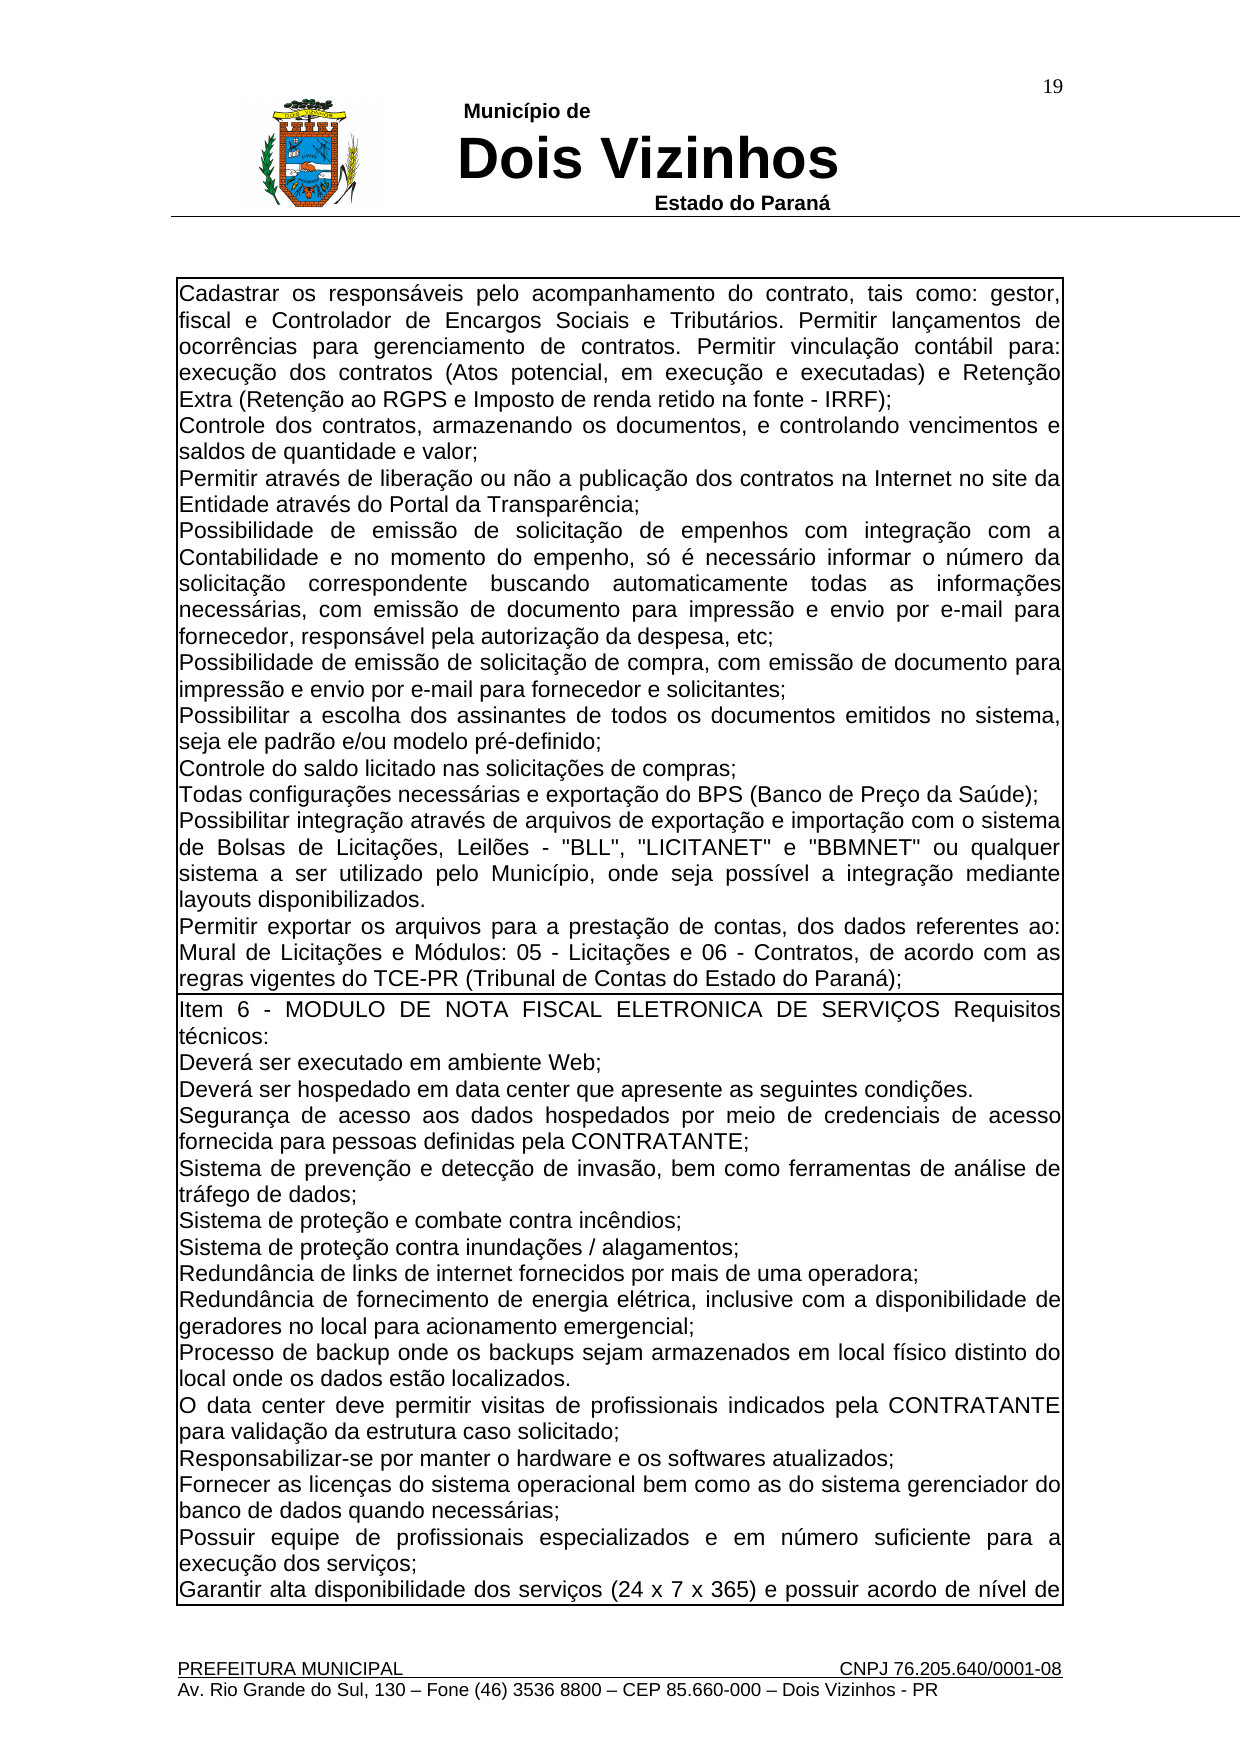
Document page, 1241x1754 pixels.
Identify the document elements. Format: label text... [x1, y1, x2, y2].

picture [237, 97, 385, 209]
